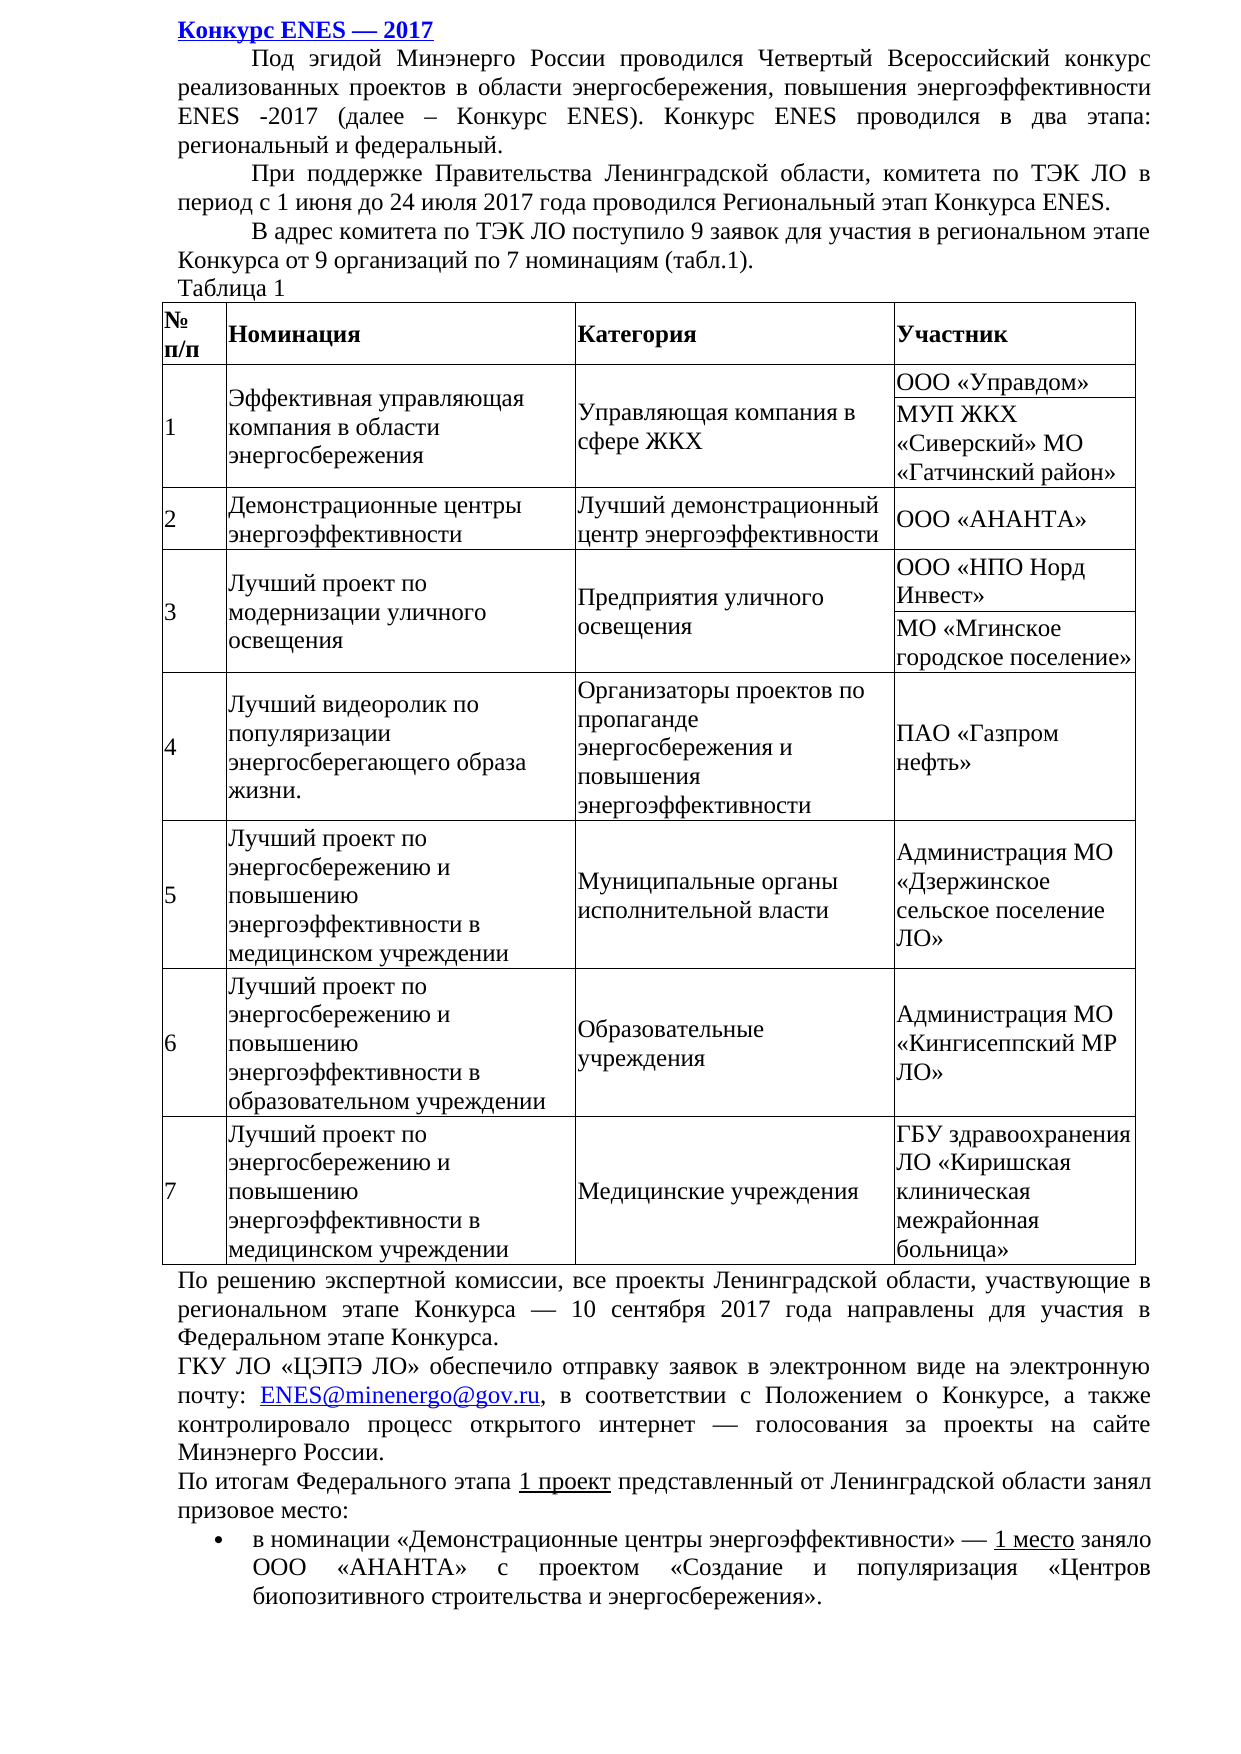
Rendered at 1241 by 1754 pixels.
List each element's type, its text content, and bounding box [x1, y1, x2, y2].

table_header Участник [895, 303, 1135, 364]
table_cell Образовательные учреждения [576, 969, 894, 1116]
table_cell Лучший проект по энергосбережению и повышению энергоэффективности в образовательном учреждении [227, 969, 575, 1116]
table_cell Муниципальные органы исполнительной власти [576, 821, 894, 968]
table_cell Управляющая компания в сфере ЖКХ [576, 365, 894, 487]
table_cell 2 [163, 488, 226, 549]
table_cell 6 [163, 969, 226, 1116]
table_cell 1 [163, 365, 226, 487]
table_cell МУП ЖКХ «Сиверский» МО «Гатчинский район» [895, 398, 1135, 487]
table_cell ГБУ здравоохранения ЛО «Киришская клиническая межрайонная больница» [895, 1117, 1135, 1264]
text ГКУ ЛО «ЦЭПЭ ЛО» обеспечило отправку заявок в электронном виде на электронную почту: ENES@minenergo@gov.ru, в соответствии с Положением о Конкурсе, а также контролировало процесс открытого интернет — голосования за проекты на сайте Минэнерго России. [177, 1351, 1152, 1466]
text При поддержке Правительства Ленинградской области, комитета по ТЭК ЛО в период с 1 июня до 24 июля 2017 года проводился Региональный этап Конкурса ENES. [177, 158, 1152, 216]
text Таблица 1 [177, 273, 1152, 302]
table_cell Лучший видеоролик по популяризации энергосберегающего образа жизни. [227, 673, 575, 820]
table_cell ООО «АНАНТА» [895, 488, 1135, 549]
text Конкурс ENES — 2017 [177, 15, 1152, 43]
text По решению экспертной комиссии, все проекты Ленинградской области, участвующие в региональном этапе Конкурса — 10 сентября 2017 года направлены для участия в Федеральном этапе Конкурса. [177, 1265, 1152, 1351]
table_cell Медицинские учреждения [576, 1117, 894, 1264]
list в номинации «Демонстрационные центры энергоэффективности» — 1 место заняло ООО «АНАНТА» с проектом «Создание и популяризация «Центров биопозитивного строительства и энергосбережения». [215, 1524, 1152, 1610]
text Под эгидой Минэнерго России проводился Четвертый Всероссийский конкурс реализованных проектов в области энергосбережения, повышения энергоэффективности ENES -2017 (далее – Конкурс ENES). Конкурс ENES проводился в два этапа: региональный и федеральный. [177, 43, 1152, 158]
table_cell Эффективная управляющая компания в области энергосбережения [227, 365, 575, 487]
table_cell 3 [163, 550, 226, 672]
table_cell Лучший проект по энергосбережению и повышению энергоэффективности в медицинском учреждении [227, 821, 575, 968]
table_cell Лучший проект по энергосбережению и повышению энергоэффективности в медицинском учреждении [227, 1117, 575, 1264]
table_cell 5 [163, 821, 226, 968]
table_cell 7 [163, 1117, 226, 1264]
table_cell Предприятия уличного освещения [576, 550, 894, 672]
table_cell Организаторы проектов по пропаганде энергосбережения и повышения энергоэффективности [576, 673, 894, 820]
table_header Номинация [227, 303, 575, 364]
table_cell Администрация МО «Кингисеппский МР ЛО» [895, 969, 1135, 1116]
table_cell Демонстрационные центры энергоэффективности [227, 488, 575, 549]
table_cell 4 [163, 673, 226, 820]
table_cell ООО «НПО Норд Инвест» [895, 550, 1135, 611]
table_cell Лучший демонстрационный центр энергоэффективности [576, 488, 894, 549]
table_cell ООО «Управдом» [895, 365, 1135, 397]
table_cell МО «Мгинское городское поселение» [895, 612, 1135, 672]
table_cell Лучший проект по модернизации уличного освещения [227, 550, 575, 672]
text В адрес комитета по ТЭК ЛО поступило 9 заявок для участия в региональном этапе Конкурса от 9 организаций по 7 номинациям (табл.1). [177, 216, 1152, 273]
text По итогам Федерального этапа 1 проект представленный от Ленинградской области занял призовое место: [177, 1466, 1152, 1524]
table_header № п/п [163, 303, 226, 364]
table_header Категория [576, 303, 894, 364]
table_cell Администрация МО «Дзержинское сельское поселение ЛО» [895, 821, 1135, 968]
table_cell ПАО «Газпром нефть» [895, 673, 1135, 820]
